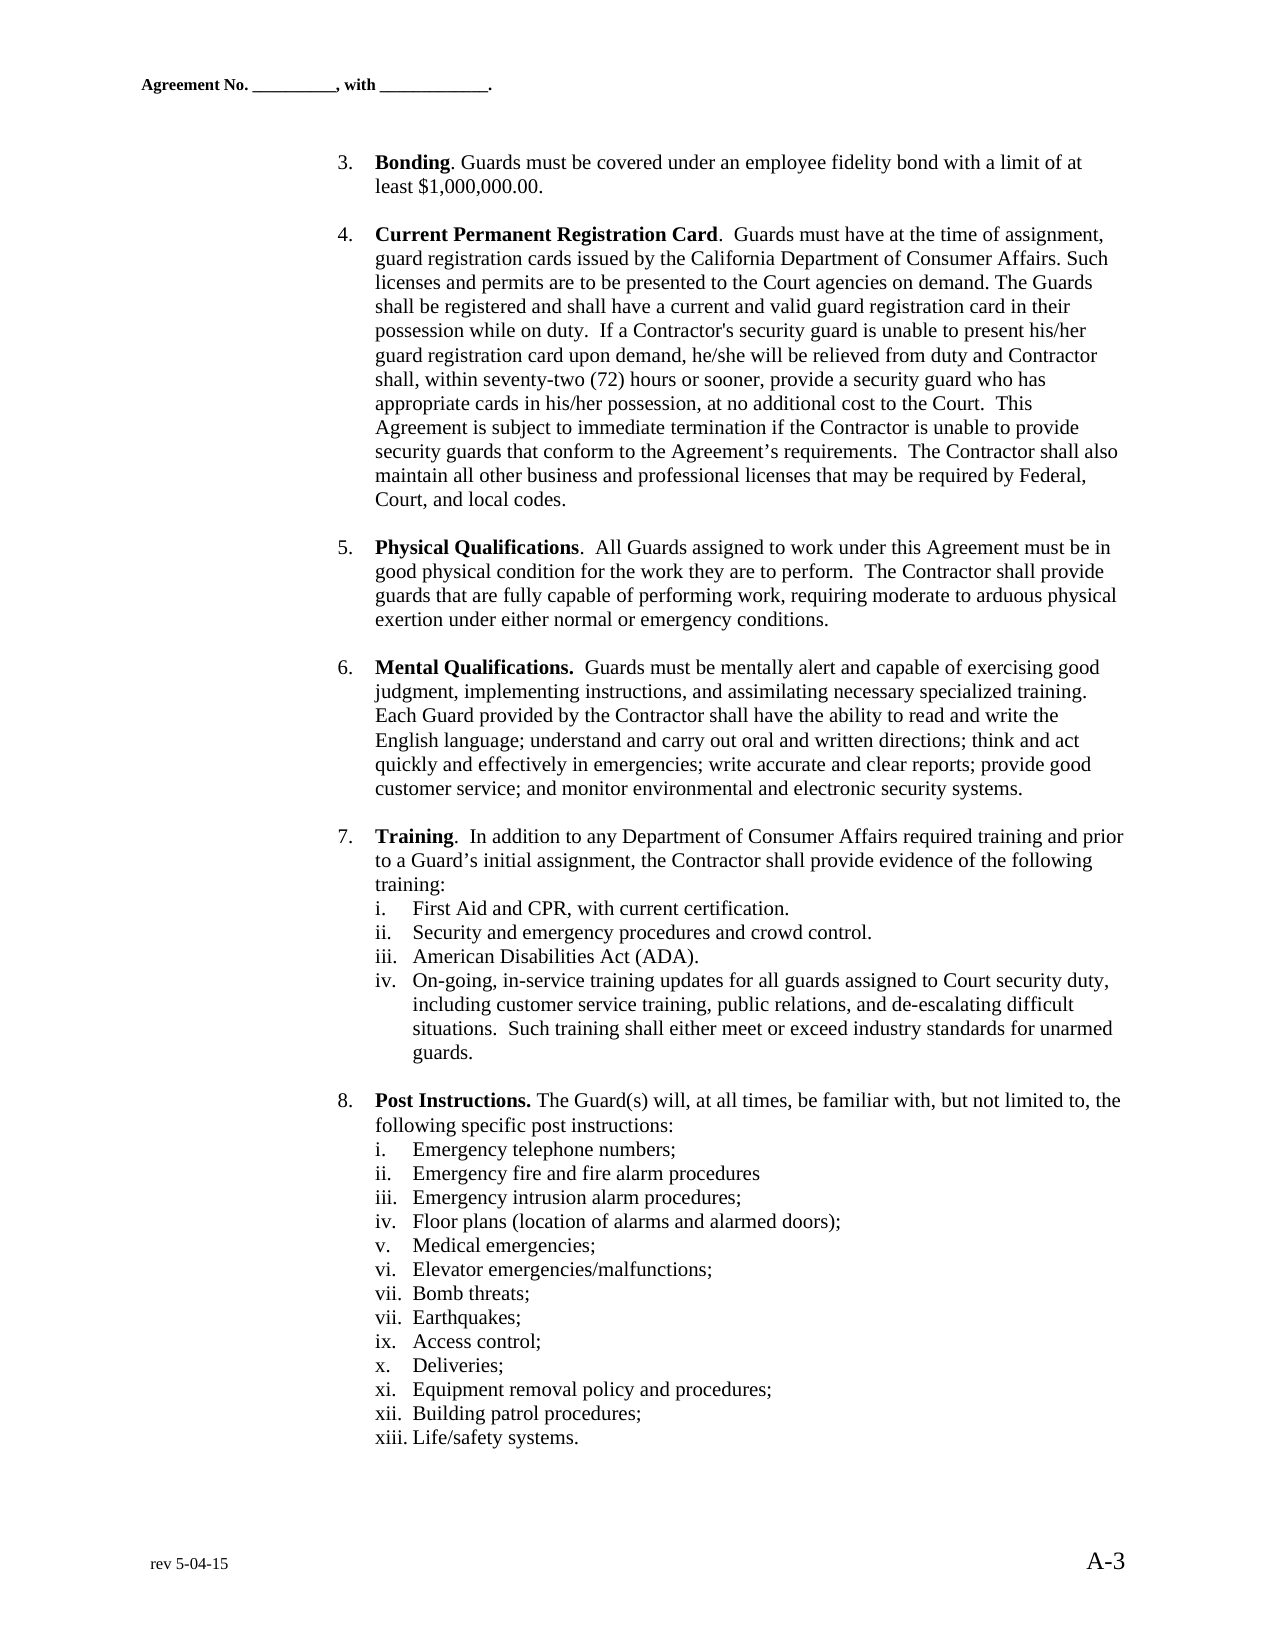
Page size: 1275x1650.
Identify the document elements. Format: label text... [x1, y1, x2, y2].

text iv. On-going, in-service training updates for all guards assigned to Court security duty, including customer service training, public relations, and de-escalating difficult situations. Such training shall either meet or exceed industry standards for unarmed guards. [375, 968, 1125, 1064]
text iv. Floor plans (location of alarms and alarmed doors); [375, 1209, 1125, 1233]
text i. First Aid and CPR, with current certification. [375, 896, 1125, 920]
list Physical Qualifications. All Guards assigned to work under this Agreement must be in good physical condition for the work they are to perform. The Contractor shall provide guards that are fully capable of performing work, requiring moderate to arduous physical exertion under either normal or emergency conditions. [337, 535, 1125, 631]
text vii. Earthquakes; [375, 1305, 1125, 1329]
text ix. Access control; [375, 1329, 1125, 1353]
text xiii. Life/safety systems. [375, 1425, 1125, 1449]
text 8. Post Instructions. The Guard(s) will, at all times, be familiar with, but not limited to, the following specific post instructions: [337, 1088, 1125, 1137]
text xi. Equipment removal policy and procedures; [375, 1377, 1125, 1401]
text xii. Building patrol procedures; [375, 1401, 1125, 1425]
text iii. Emergency intrusion alarm procedures; [375, 1185, 1125, 1209]
text v. Medical emergencies; [375, 1233, 1125, 1257]
text ii. Security and emergency procedures and crowd control. [375, 920, 1125, 944]
list Mental Qualifications. Guards must be mentally alert and capable of exercising good judgment, implementing instructions, and assimilating necessary specialized training. Each Guard provided by the Contractor shall have the ability to read and write the English language; understand and carry out oral and written directions; think and act quickly and effectively in emergencies; write accurate and clear reports; provide good customer service; and monitor environmental and electronic security systems. [337, 655, 1125, 800]
list Bonding. Guards must be covered under an employee fidelity bond with a limit of at least $1,000,000.00. [337, 150, 1125, 198]
text vi. Elevator emergencies/malfunctions; [375, 1257, 1125, 1281]
text ii. Emergency fire and fire alarm procedures [375, 1161, 1125, 1185]
list Current Permanent Registration Card. Guards must have at the time of assignment, guard registration cards issued by the California Department of Consumer Affairs. Such licenses and permits are to be presented to the Court agencies on demand. The Guards shall be registered and shall have a current and valid guard registration card in their possession while on duty. If a Contractor's security guard is unable to present his/her guard registration card upon demand, he/she will be relieved from duty and Contractor shall, within seventy-two (72) hours or sooner, provide a security guard who has appropriate cards in his/her possession, at no additional cost to the Court. This Agreement is subject to immediate termination if the Contractor is unable to provide security guards that conform to the Agreement’s requirements. The Contractor shall also maintain all other business and professional licenses that may be required by Federal, Court, and local codes. [337, 222, 1125, 511]
text 7. Training. In addition to any Department of Consumer Affairs required training and prior to a Guard’s initial assignment, the Contractor shall provide evidence of the following training: [337, 824, 1125, 896]
text iii. American Disabilities Act (ADA). [375, 944, 1125, 968]
text i. Emergency telephone numbers; [375, 1137, 1125, 1161]
text x. Deliveries; [375, 1353, 1125, 1377]
text vii. Bomb threats; [375, 1281, 1125, 1305]
